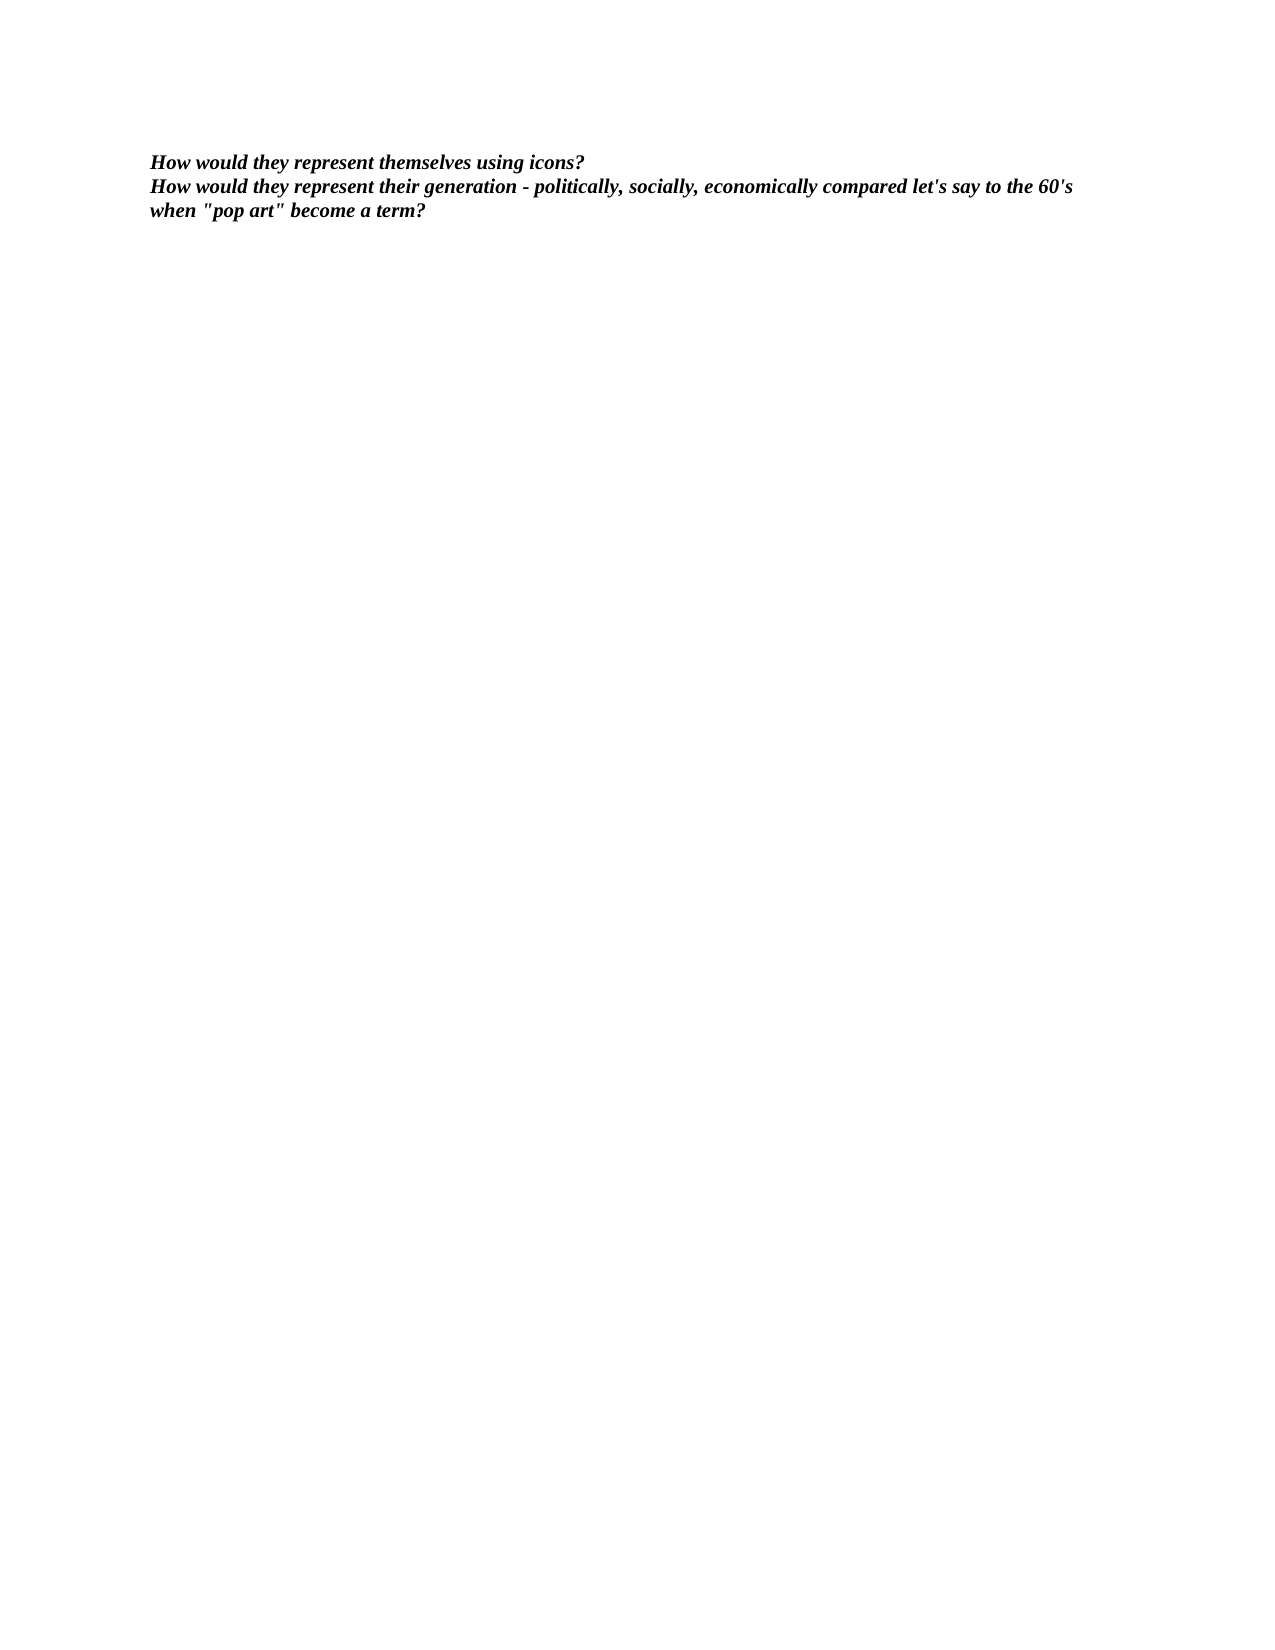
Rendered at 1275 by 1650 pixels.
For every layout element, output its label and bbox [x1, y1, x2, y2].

text [150, 150, 1125, 222]
